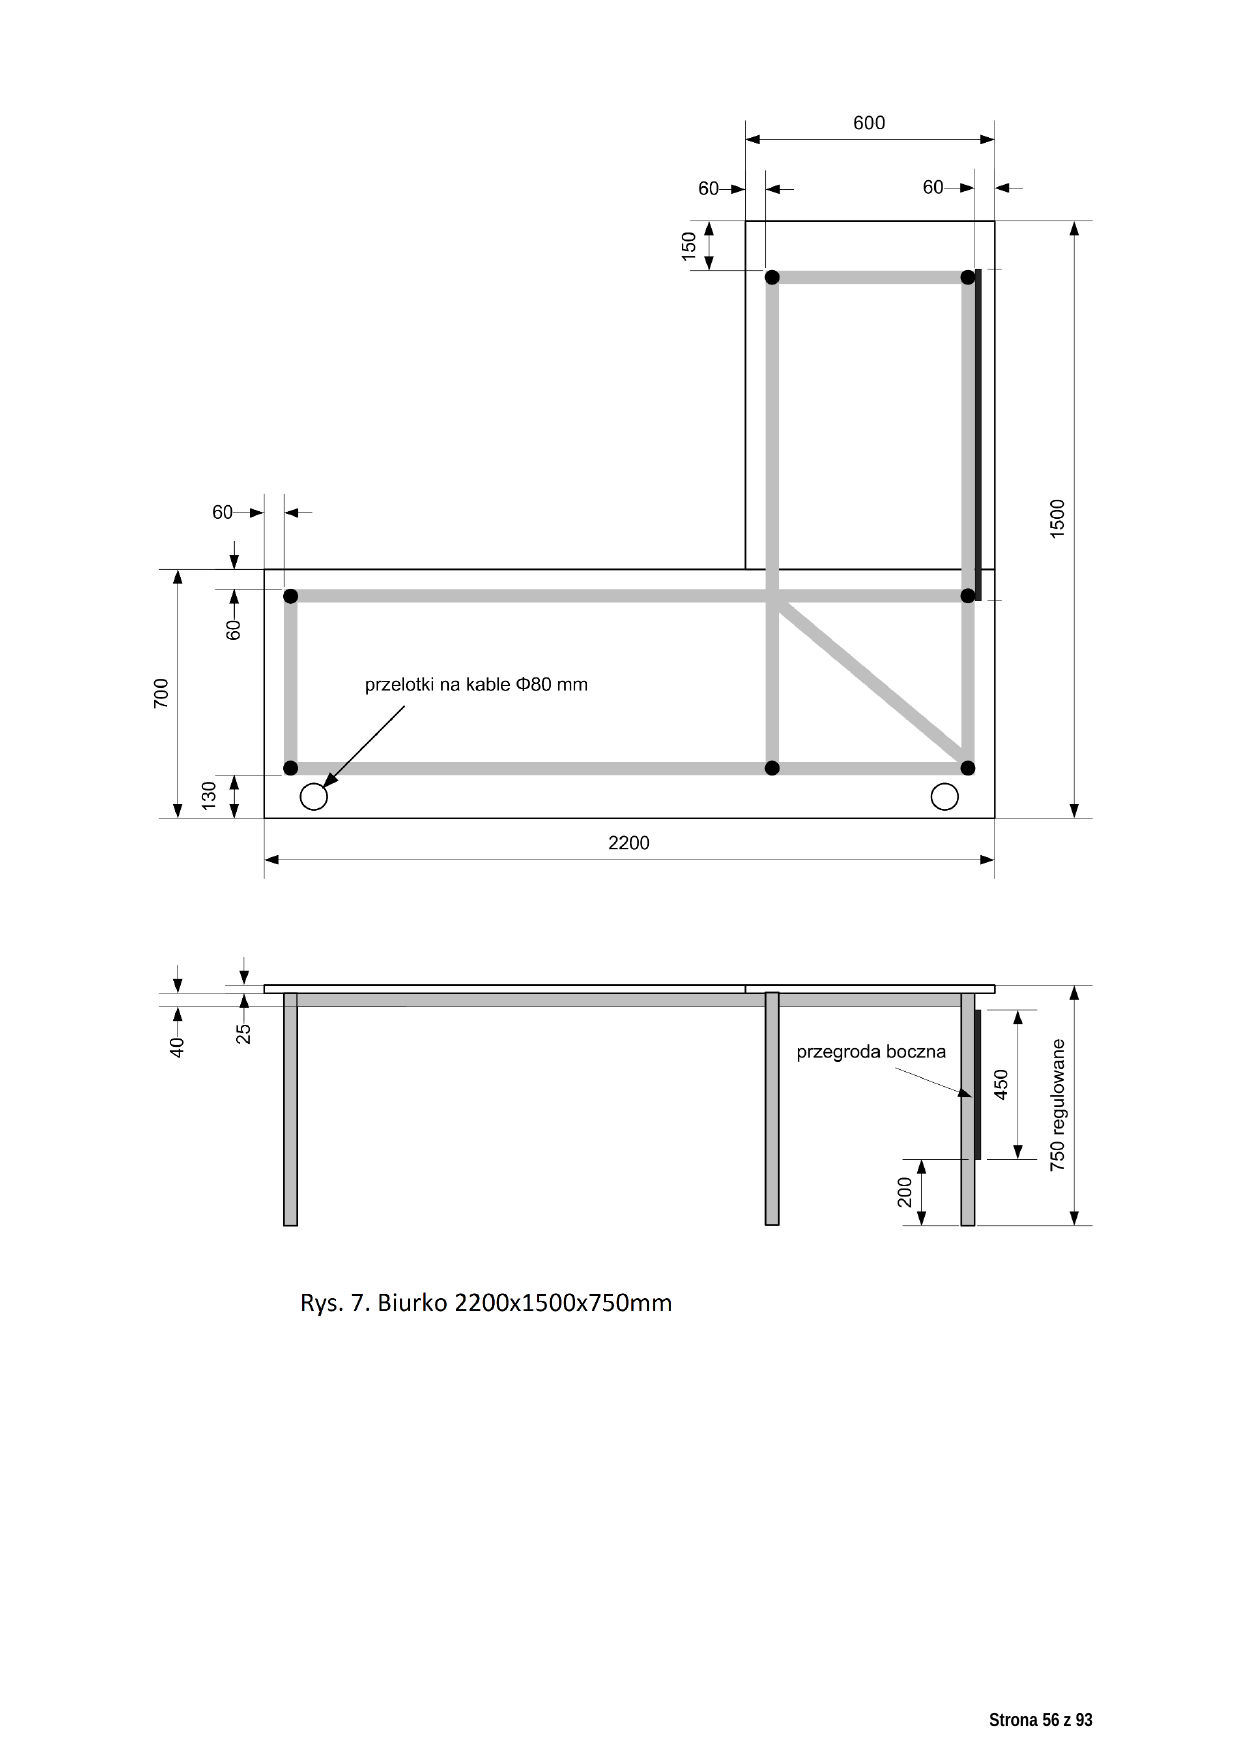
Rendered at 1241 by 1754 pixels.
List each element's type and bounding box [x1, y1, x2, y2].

picture [147, 109, 1093, 1327]
